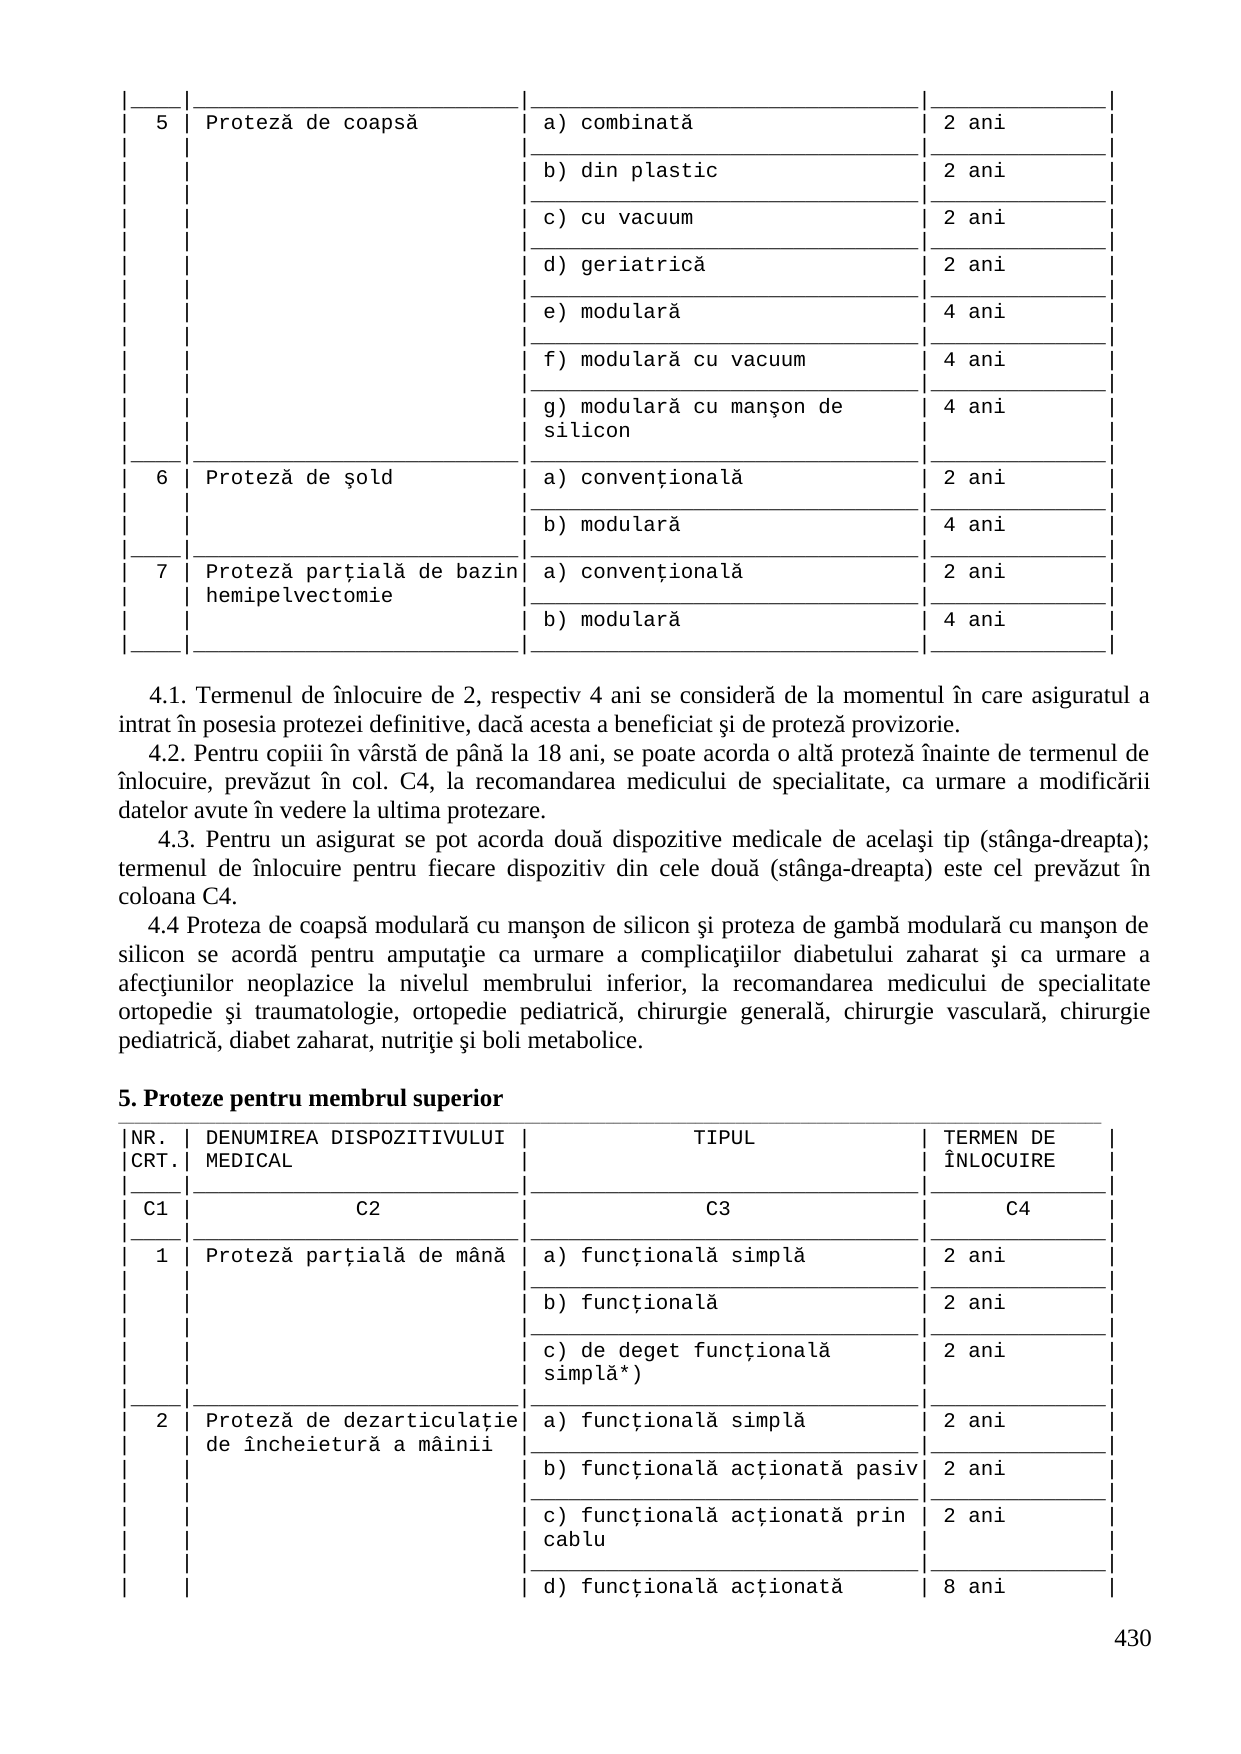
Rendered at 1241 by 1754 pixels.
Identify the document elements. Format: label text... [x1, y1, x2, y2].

text | | | d) funcţională acţionată | 8 ani | [118, 1576, 1152, 1600]
text | | | d) geriatrică | 2 ani | [118, 254, 1152, 278]
text | | |_______________________________|______________| [118, 491, 1152, 514]
text 4.1. Termenul de înlocuire de 2, respectiv 4 ani se consideră de la momentul în care asiguratul a intrat în posesia protezei definitive, dacă acesta a beneficiat şi de proteză provizorie. [118, 680, 1152, 738]
text | 5 | Proteză de coapsă | a) combinată | 2 ani | [118, 112, 1152, 136]
text | 1 | Proteză parţială de mână | a) funcţională simplă | 2 ani | [118, 1245, 1152, 1269]
text | | | b) funcţională acţionată pasiv| 2 ani | [118, 1458, 1152, 1481]
text | | de încheietură a mâinii |_______________________________|______________| [118, 1434, 1152, 1458]
text | | | b) modulară | 4 ani | [118, 609, 1152, 632]
text | | | e) modulară | 4 ani | [118, 301, 1152, 325]
text | | | silicon | | [118, 420, 1152, 443]
text | | |_______________________________|______________| [118, 372, 1152, 396]
text | | | f) modulară cu vacuum | 4 ani | [118, 349, 1152, 372]
text | | | c) de deget funcţională | 2 ani | [118, 1339, 1152, 1363]
text | 7 | Proteză parţială de bazin| a) convenţională | 2 ani | [118, 562, 1152, 585]
text |____|__________________________|_______________________________|______________| [118, 538, 1152, 562]
text | 2 | Proteză de dezarticulaţie| a) funcţională simplă | 2 ani | [118, 1411, 1152, 1434]
text | | |_______________________________|______________| [118, 183, 1152, 207]
text |CRT.| MEDICAL | | ÎNLOCUIRE | [118, 1150, 1152, 1174]
text | | | c) funcţională acţionată prin | 2 ani | [118, 1505, 1152, 1529]
text | | |_______________________________|______________| [118, 1316, 1152, 1339]
text | | |_______________________________|______________| [118, 278, 1152, 301]
text |____|__________________________|_______________________________|______________| [118, 1174, 1152, 1198]
text | | | b) din plastic | 2 ani | [118, 159, 1152, 183]
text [118, 89, 1152, 112]
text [118, 1552, 1152, 1576]
text _________________________________________________________________________________________________________________________ [118, 1111, 1152, 1127]
text |____|__________________________|_______________________________|______________| [118, 1387, 1152, 1411]
text | | |_______________________________|______________| [118, 136, 1152, 159]
text | | |_______________________________|______________| [118, 325, 1152, 349]
text |____|__________________________|_______________________________|______________| [118, 632, 1152, 656]
text | 6 | Proteză de şold | a) convenţională | 2 ani | [118, 467, 1152, 491]
text | C1 | C2 | C3 | C4 | [118, 1198, 1152, 1221]
text | | | c) cu vacuum | 2 ani | [118, 207, 1152, 231]
text | | |_______________________________|______________| [118, 1481, 1152, 1505]
text |____|__________________________|_______________________________|______________| [118, 1221, 1152, 1245]
text | | | g) modulară cu manşon de | 4 ani | [118, 396, 1152, 420]
text | | | b) modulară | 4 ani | [118, 514, 1152, 538]
text 4.2. Pentru copiii în vârstă de până la 18 ani, se poate acorda o altă proteză înainte de termenul de înlocuire, prevăzut în col. C4, la recomandarea medicului de specialitate, ca urmare a modificării datelor avute în vedere la ultima protezare. [118, 738, 1152, 824]
text 4.4 Proteza de coapsă modulară cu manşon de silicon şi proteza de gambă modulară cu manşon de silicon se acordă pentru amputaţie ca urmare a complicaţiilor diabetului zaharat şi ca urmare a afecţiunilor neoplazice la nivelul membrului inferior, la recomandarea medicului de specialitate ortopedie şi traumatologie, ortopedie pediatrică, chirurgie generală, chirurgie vasculară, chirurgie pediatrică, diabet zaharat, nutriţie şi boli metabolice. [118, 910, 1152, 1054]
text | | | b) funcţională | 2 ani | [118, 1292, 1152, 1316]
text | | | simplă*) | | [118, 1363, 1152, 1387]
text | | | cablu | | [118, 1529, 1152, 1552]
text 4.3. Pentru un asigurat se pot acorda două dispozitive medicale de acelaşi tip (stânga-dreapta); termenul de înlocuire pentru fiecare dispozitiv din cele două (stânga-dreapta) este cel prevăzut în coloana C4. [118, 824, 1152, 910]
text 5. Proteze pentru membrul superior [118, 1083, 1152, 1111]
text | | |_______________________________|______________| [118, 231, 1152, 254]
text | | |_______________________________|______________| [118, 1269, 1152, 1292]
text |____|__________________________|_______________________________|______________| [118, 443, 1152, 467]
text | | hemipelvectomie |_______________________________|______________| [118, 585, 1152, 609]
text |NR. | DENUMIREA DISPOZITIVULUI | TIPUL | TERMEN DE | [118, 1127, 1152, 1150]
